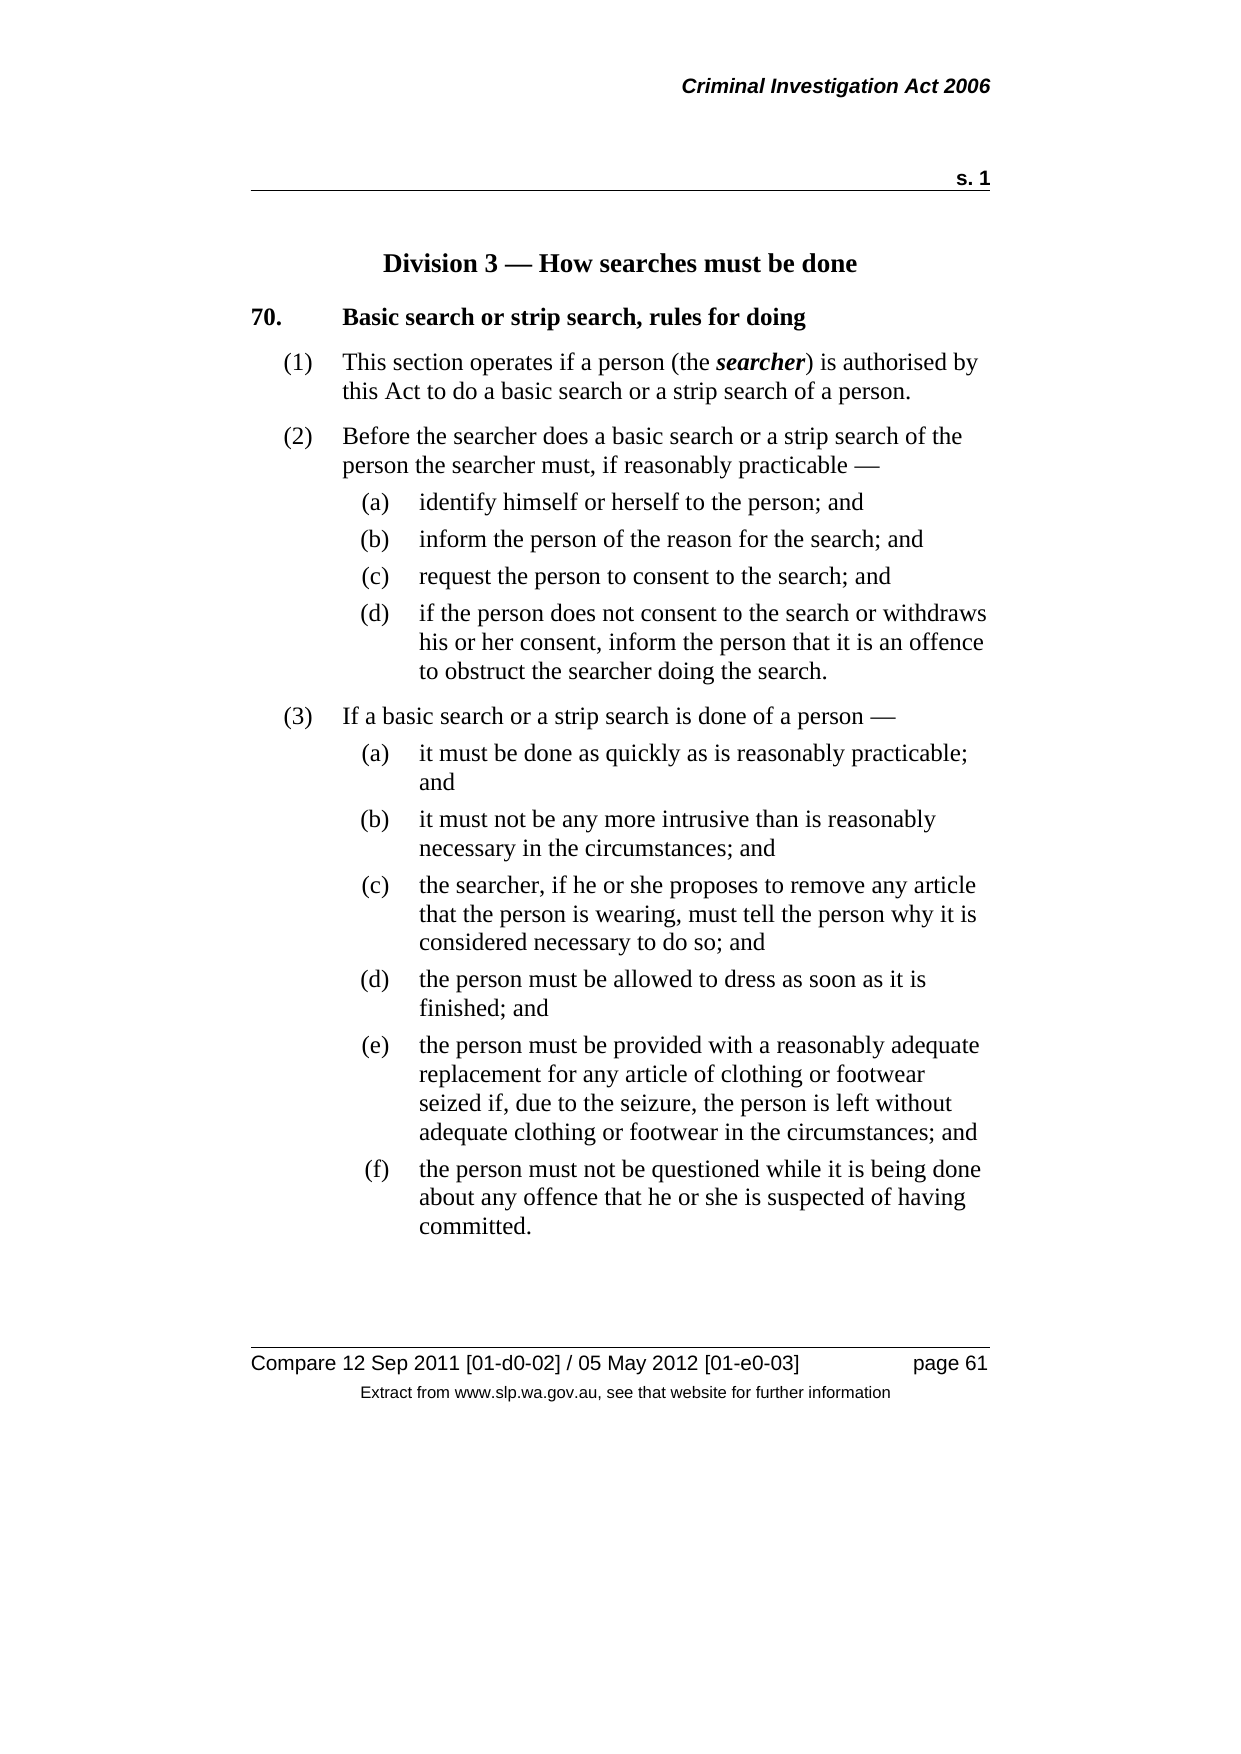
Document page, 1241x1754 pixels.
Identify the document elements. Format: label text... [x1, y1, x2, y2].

text (f) the person must not be questioned while it is being done about any offence that he or she is suspected of having committed. [251, 1154, 990, 1240]
subtitle 70. Basic search or strip search, rules for doing [251, 302, 990, 330]
subtitle Division 3 — How searches must be done [251, 247, 990, 279]
text (c) the searcher, if he or she proposes to remove any article that the person is wearing, must tell the person why it is considered necessary to do so; and [251, 870, 990, 956]
text (2) Before the searcher does a basic search or a strip search of the person the searcher must, if reasonably practicable — [251, 421, 990, 479]
text (b) inform the person of the reason for the search; and [251, 524, 990, 553]
text (d) if the person does not consent to the search or withdraws his or her consent, inform the person that it is an offence to obstruct the searcher doing the search. [251, 598, 990, 684]
text (a) identify himself or herself to the person; and [251, 487, 990, 516]
text (b) it must not be any more intrusive than is reasonably necessary in the circumstances; and [251, 804, 990, 862]
text (1) This section operates if a person (the searcher) is authorised by this Act to do a basic search or a strip search of a person. [251, 347, 990, 404]
text (d) the person must be allowed to dress as soon as it is finished; and [251, 964, 990, 1022]
text (c) request the person to consent to the search; and [251, 561, 990, 590]
text (3) If a basic search or a strip search is done of a person — [251, 701, 990, 730]
text (a) it must be done as quickly as is reasonably practicable; and [251, 738, 990, 796]
text (e) the person must be provided with a reasonably adequate replacement for any article of clothing or footwear seized if, due to the seizure, the person is left without adequate clothing or footwear in the circumstances; and [251, 1030, 990, 1145]
